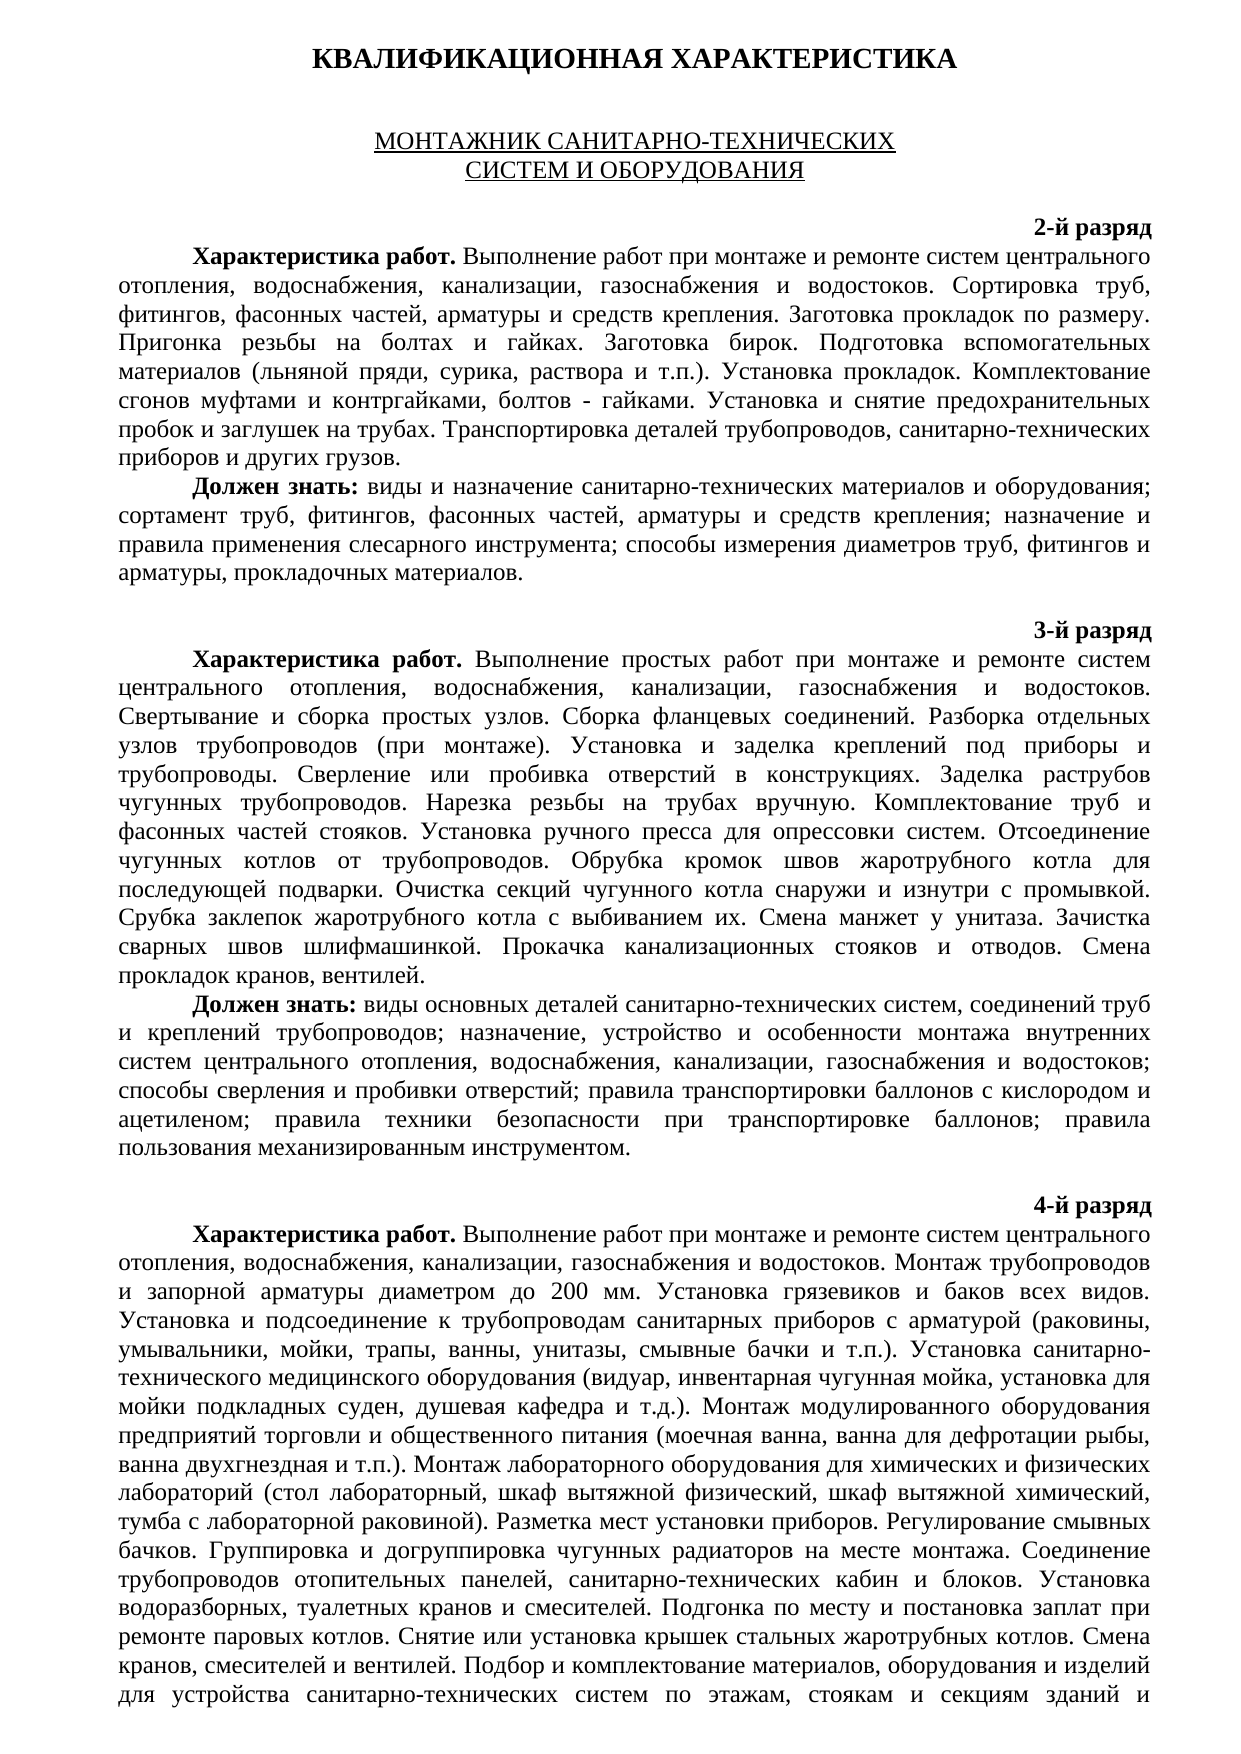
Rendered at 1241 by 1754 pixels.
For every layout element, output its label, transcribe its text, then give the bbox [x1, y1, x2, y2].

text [118, 1219, 1152, 1707]
text 3-й разряд [118, 615, 1152, 644]
text 4-й разряд [118, 1190, 1152, 1219]
text КВАЛИФИКАЦИОННАЯ ХАРАКТЕРИСТИКА [118, 44, 1152, 74]
text Должен знать: виды основных деталей санитарно-технических систем, соединений труб и креплений трубопроводов; назначение, устройство и особенности монтажа внутренних систем центрального отопления, водоснабжения, канализации, газоснабжения и водостоков; способы сверления и пробивки отверстий; правила транспортировки баллонов с кислородом и ацетиленом; правила техники безопасности при транспортировке баллонов; правила пользования механизированным инструментом. [118, 989, 1152, 1161]
text СИСТЕМ И ОБОРУДОВАНИЯ [118, 155, 1152, 184]
text 2-й разряд [118, 212, 1152, 241]
text МОНТАЖНИК САНИТАРНО-ТЕХНИЧЕСКИХ [118, 126, 1152, 155]
text Должен знать: виды и назначение санитарно-технических материалов и оборудования; сортамент труб, фитингов, фасонных частей, арматуры и средств крепления; назначение и правила применения слесарного инструмента; способы измерения диаметров труб, фитингов и арматуры, прокладочных материалов. [118, 471, 1152, 586]
text Характеристика работ. Выполнение работ при монтаже и ремонте систем центрального отопления, водоснабжения, канализации, газоснабжения и водостоков. Сортировка труб, фитингов, фасонных частей, арматуры и средств крепления. Заготовка прокладок по размеру. Пригонка резьбы на болтах и гайках. Заготовка бирок. Подготовка вспомогательных материалов (льняной пряди, сурика, раствора и т.п.). Установка прокладок. Комплектование сгонов муфтами и контргайками, болтов - гайками. Установка и снятие предохранительных пробок и заглушек на трубах. Транспортировка деталей трубопроводов, санитарно-технических приборов и других грузов. [118, 241, 1152, 471]
text Характеристика работ. Выполнение простых работ при монтаже и ремонте систем центрального отопления, водоснабжения, канализации, газоснабжения и водостоков. Свертывание и сборка простых узлов. Сборка фланцевых соединений. Разборка отдельных узлов трубопроводов (при монтаже). Установка и заделка креплений под приборы и трубопроводы. Сверление или пробивка отверстий в конструкциях. Заделка раструбов чугунных трубопроводов. Нарезка резьбы на трубах вручную. Комплектование труб и фасонных частей стояков. Установка ручного пресса для опрессовки систем. Отсоединение чугунных котлов от трубопроводов. Обрубка кромок швов жаротрубного котла для последующей подварки. Очистка секций чугунного котла снаружи и изнутри с промывкой. Срубка заклепок жаротрубного котла с выбиванием их. Смена манжет у унитаза. Зачистка сварных швов шлифмашинкой. Прокачка канализационных стояков и отводов. Смена прокладок кранов, вентилей. [118, 644, 1152, 989]
